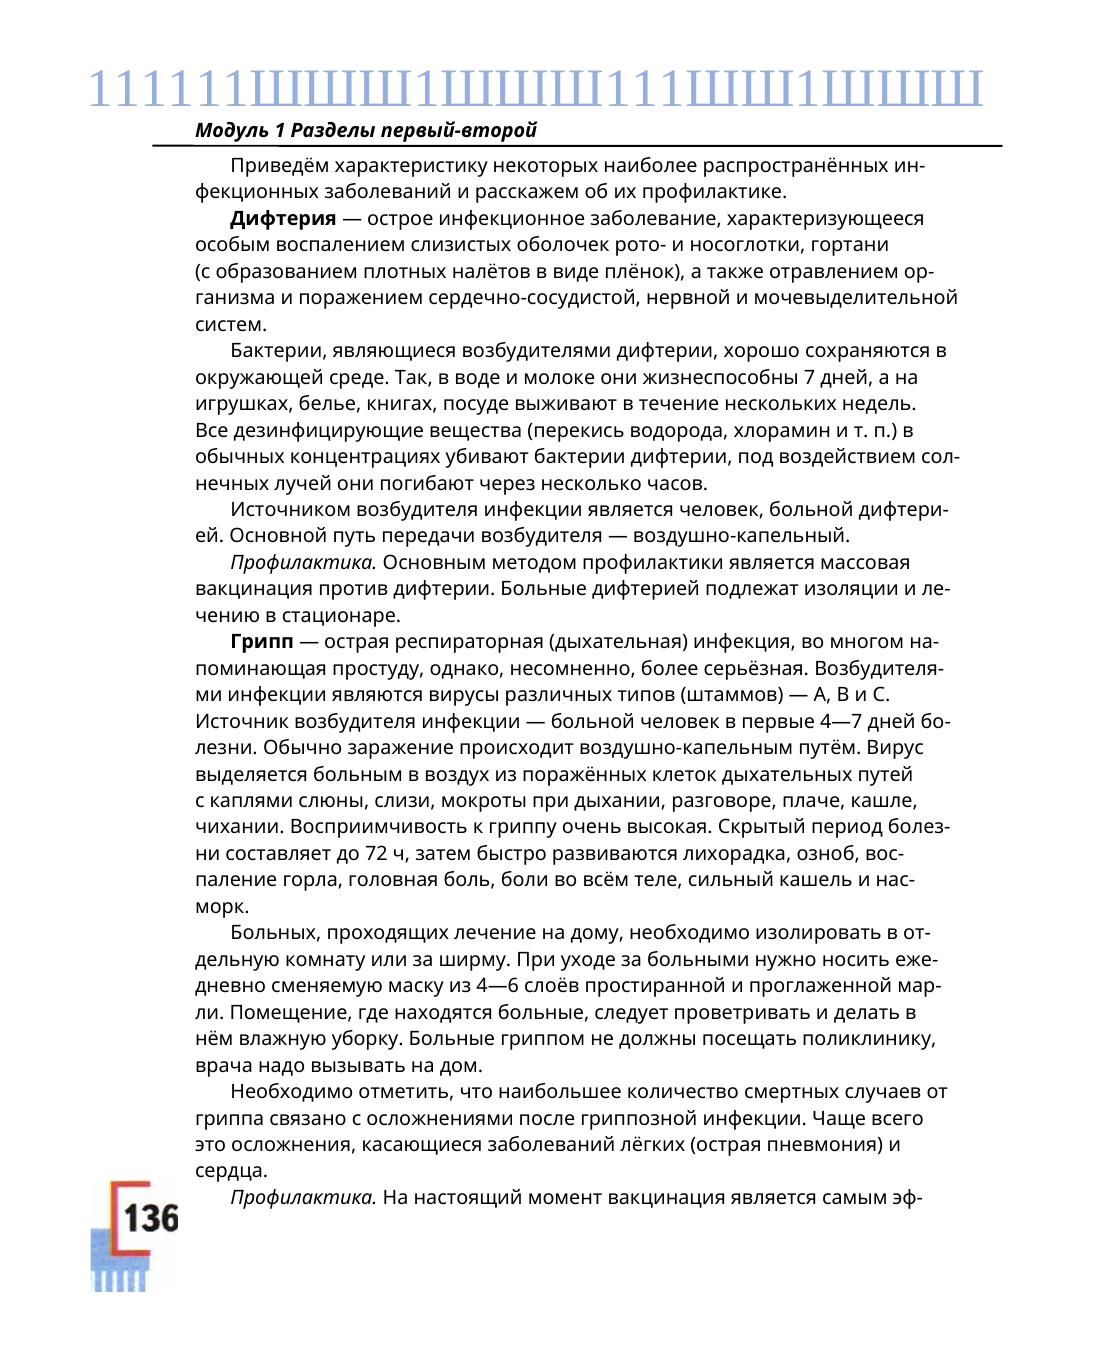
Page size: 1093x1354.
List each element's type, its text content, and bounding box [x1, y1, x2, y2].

text Профилактика. Основным методом профилактики является массовая вакцинация против дифтерии. Больные дифтерией подлежат изоляции и ле- чению в стационаре. [195, 548, 964, 628]
text Необходимо отметить, что наибольшее количество смертных случаев от гриппа связано с осложнениями после гриппозной инфекции. Чаще всего это осложнения, касающиеся заболеваний лёгких (острая пневмония) и сердца. [195, 1077, 964, 1183]
text Источником возбудителя инфекции является человек, больной дифтери- ей. Основной путь передачи возбудителя — воздушно-капельный. [195, 495, 964, 548]
text Модуль 1 Разделы первый-второй [195, 118, 1001, 142]
text Профилактика. На настоящий момент вакцинация является самым эф- [195, 1183, 968, 1210]
text Больных, проходящих лечение на дому, необходимо изолировать в от- дельную комнату или за ширму. При уходе за больными нужно носить еже- дневно сменяемую маску из 4—6 слоёв простиранной и проглаженной мар- ли. Помещение, где находятся больные, следует проветривать и делать в нём влажную уборку. Больные гриппом не должны посещать поликлинику, врача надо вызывать на дом. [195, 919, 964, 1077]
text Дифтерия — острое инфекционное заболевание, характеризующееся особым воспалением слизистых оболочек рото- и носоглотки, гортани (с образованием плотных налётов в виде плёнок), а также отравлением ор- ганизма и поражением сердечно-сосудистой, нервной и мочевыделительной систем. [195, 204, 964, 337]
text Грипп — острая респираторная (дыхательная) инфекция, во многом на- поминающая простуду, однако, несомненно, более серьёзная. Возбудителя- ми инфекции являются вирусы различных типов (штаммов) — А, В и С. Источник возбудителя инфекции — больной человек в первые 4—7 дней бо- лезни. Обычно заражение происходит воздушно-капельным путём. Вирус выделяется больным в воздух из поражённых клеток дыхательных путей с каплями слюны, слизи, мокроты при дыхании, разговоре, плаче, кашле, чихании. Восприимчивость к гриппу очень высокая. Скрытый период болез- ни составляет до 72 ч, затем быстро развиваются лихорадка, озноб, вос- паление горла, головная боль, боли во всём теле, сильный кашель и нас- морк. [195, 628, 964, 919]
text Приведём характеристику некоторых наиболее распространённых ин- фекционных заболеваний и расскажем об их профилактике. [195, 151, 964, 204]
text 111111ШШШ1ШШШ111ШШ1ШШШ [86, 58, 1001, 118]
picture [90, 1179, 178, 1292]
text Бактерии, являющиеся возбудителями дифтерии, хорошо сохраняются в окружающей среде. Так, в воде и молоке они жизнеспособны 7 дней, а на игрушках, белье, книгах, посуде выживают в течение нескольких недель. Все дезинфицирующие вещества (перекись водорода, хлорамин и т. п.) в обычных концентрациях убивают бактерии дифтерии, под воздействием сол- нечных лучей они погибают через несколько часов. [195, 337, 964, 495]
